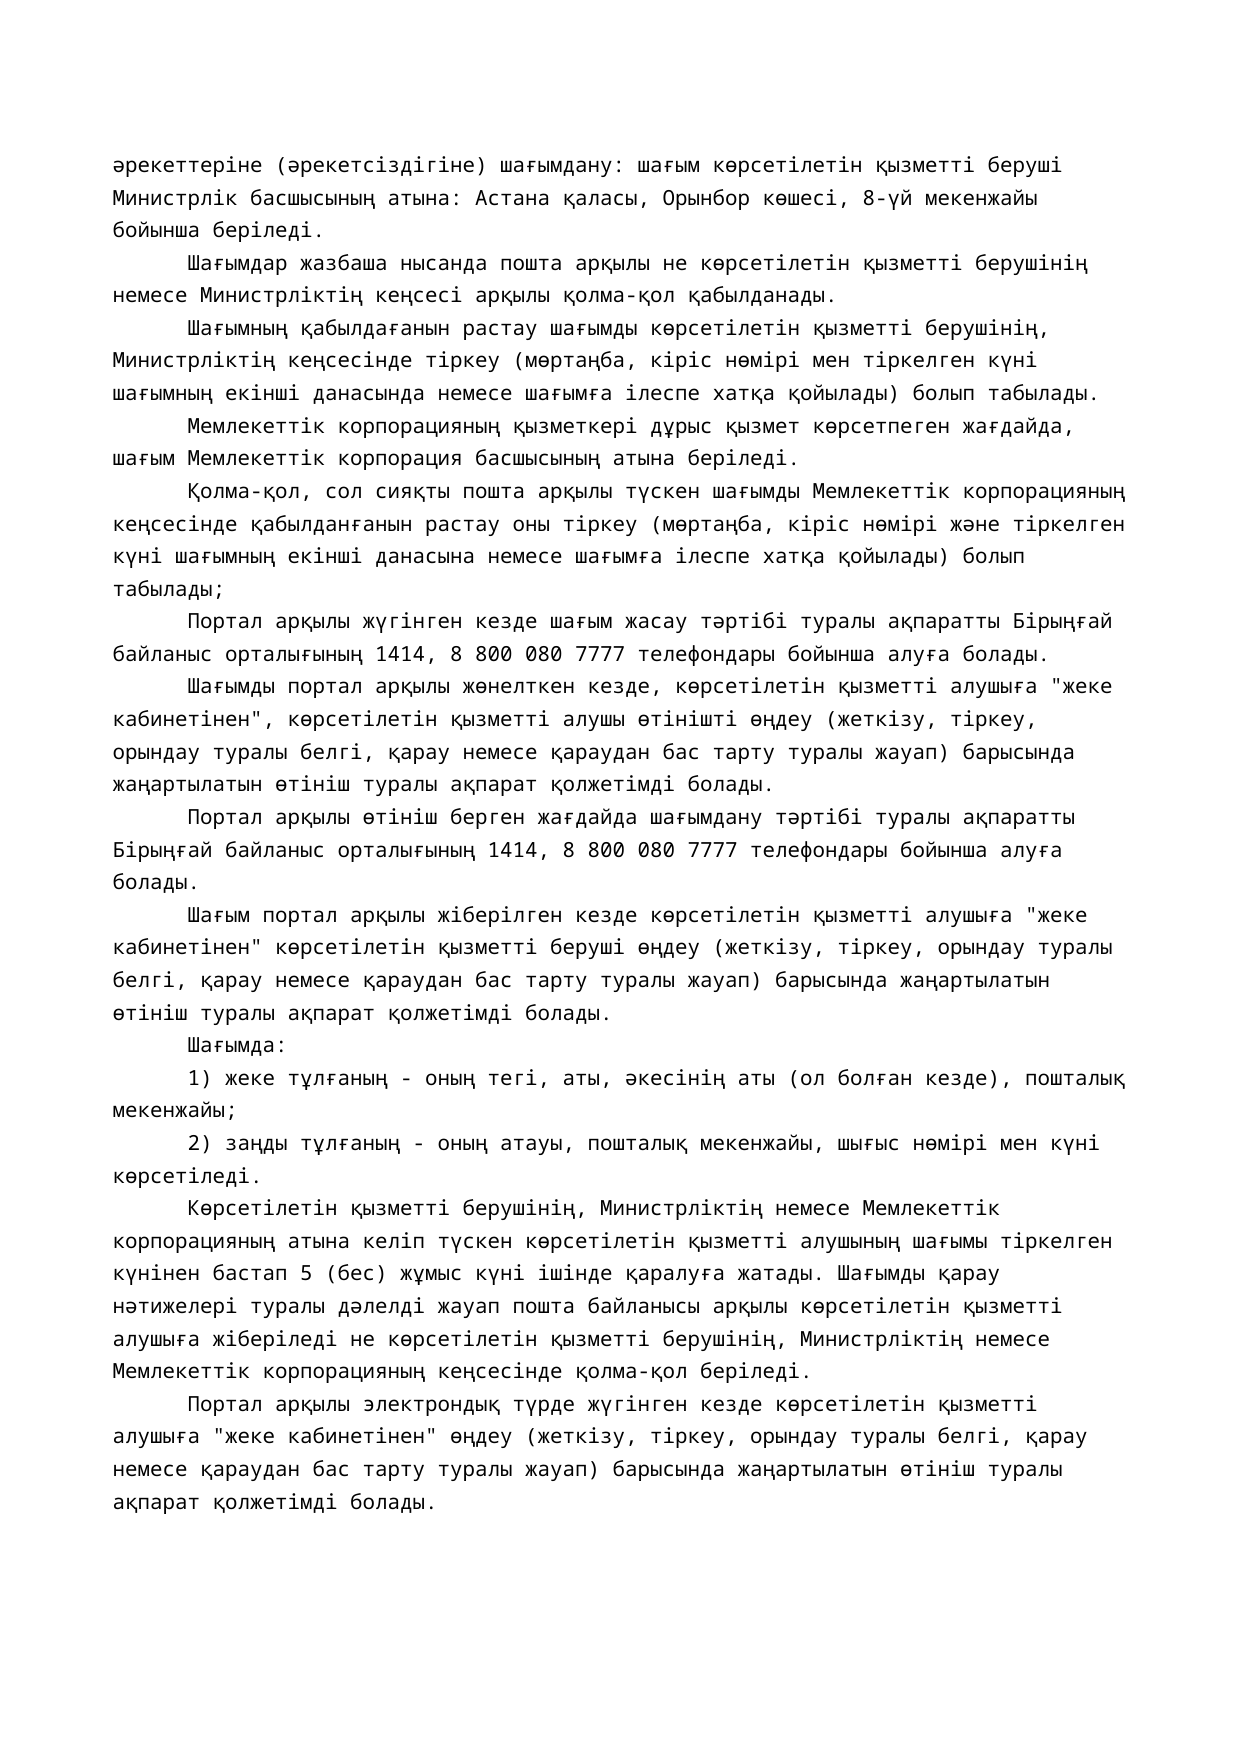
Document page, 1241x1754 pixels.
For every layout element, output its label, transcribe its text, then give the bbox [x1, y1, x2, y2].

text Портал арқылы өтініш берген жағдайда шағымдану тәртібі туралы ақпаратты Бірыңғай байланыс орталығының 1414, 8 800 080 7777 телефондары бойынша алуға болады. [112, 802, 1128, 896]
text Көрсетілетін қызметті берушінің, Министрліктің немесе Мемлекеттік корпорацияның атына келіп түскен көрсетілетін қызметті алушының шағымы тіркелген күнінен бастап 5 (бес) жұмыс күні ішінде қаралуға жатады. Шағымды қарау нәтижелері туралы дәлелді жауап пошта байланысы арқылы көрсетілетін қызметті алушыға жіберіледі не көрсетілетін қызметті берушінің, Министрліктің немесе Мемлекеттік корпорацияның кеңсесінде қолма-қол беріледі. [112, 1193, 1128, 1385]
text Портал арқылы жүгінген кезде шағым жасау тәртібі туралы ақпаратты Бірыңғай байланыс орталығының 1414, 8 800 080 7777 телефондары бойынша алуға болады. [112, 606, 1128, 667]
text 1) жеке тұлғаның - оның тегі, аты, әкесінің аты (ол болған кезде), пошталық мекенжайы; [112, 1063, 1128, 1124]
text Мемлекеттік корпорацияның қызметкері дұрыс қызмет көрсетпеген жағдайда, шағым Мемлекеттік корпорация басшысының атына беріледі. [112, 411, 1128, 472]
text Қолма-қол, сол сияқты пошта арқылы түскен шағымды Мемлекеттік корпорацияның кеңсесінде қабылданғанын растау оны тіркеу (мөртаңба, кіріс нөмірі және тіркелген күні шағымның екінші данасына немесе шағымға ілеспе хатқа қойылады) болып табылады; [112, 476, 1128, 602]
text Шағымда: [112, 1030, 1128, 1059]
text Шағым портал арқылы жіберілген кезде көрсетілетін қызметті алушыға "жеке кабинетінен" көрсетілетін қызметті беруші өңдеу (жеткізу, тіркеу, орындау туралы белгі, қарау немесе қараудан бас тарту туралы жауап) барысында жаңартылатын өтініш туралы ақпарат қолжетімді болады. [112, 900, 1128, 1026]
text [112, 150, 1128, 244]
text Шағымның қабылдағанын растау шағымды көрсетілетін қызметті берушінің, Министрліктің кеңсесінде тіркеу (мөртаңба, кіріс нөмірі мен тіркелген күні шағымның екінші данасында немесе шағымға ілеспе хатқа қойылады) болып табылады. [112, 313, 1128, 407]
text Портал арқылы электрондық түрде жүгінген кезде көрсетілетін қызметті алушыға "жеке кабинетінен" өңдеу (жеткізу, тіркеу, орындау туралы белгі, қарау немесе қараудан бас тарту туралы жауап) барысында жаңартылатын өтініш туралы ақпарат қолжетімді болады. [112, 1389, 1128, 1515]
text Шағымды портал арқылы жөнелткен кезде, көрсетілетін қызметті алушыға "жеке кабинетінен", көрсетілетін қызметті алушы өтінішті өңдеу (жеткізу, тіркеу, орындау туралы белгі, қарау немесе қараудан бас тарту туралы жауап) барысында жаңартылатын өтініш туралы ақпарат қолжетімді болады. [112, 672, 1128, 798]
text Шағымдар жазбаша нысанда пошта арқылы не көрсетілетін қызметті берушінің немесе Министрліктің кеңсесі арқылы қолма-қол қабылданады. [112, 248, 1128, 309]
text 2) заңды тұлғаның - оның атауы, пошталық мекенжайы, шығыс нөмірі мен күні көрсетіледі. [112, 1128, 1128, 1189]
